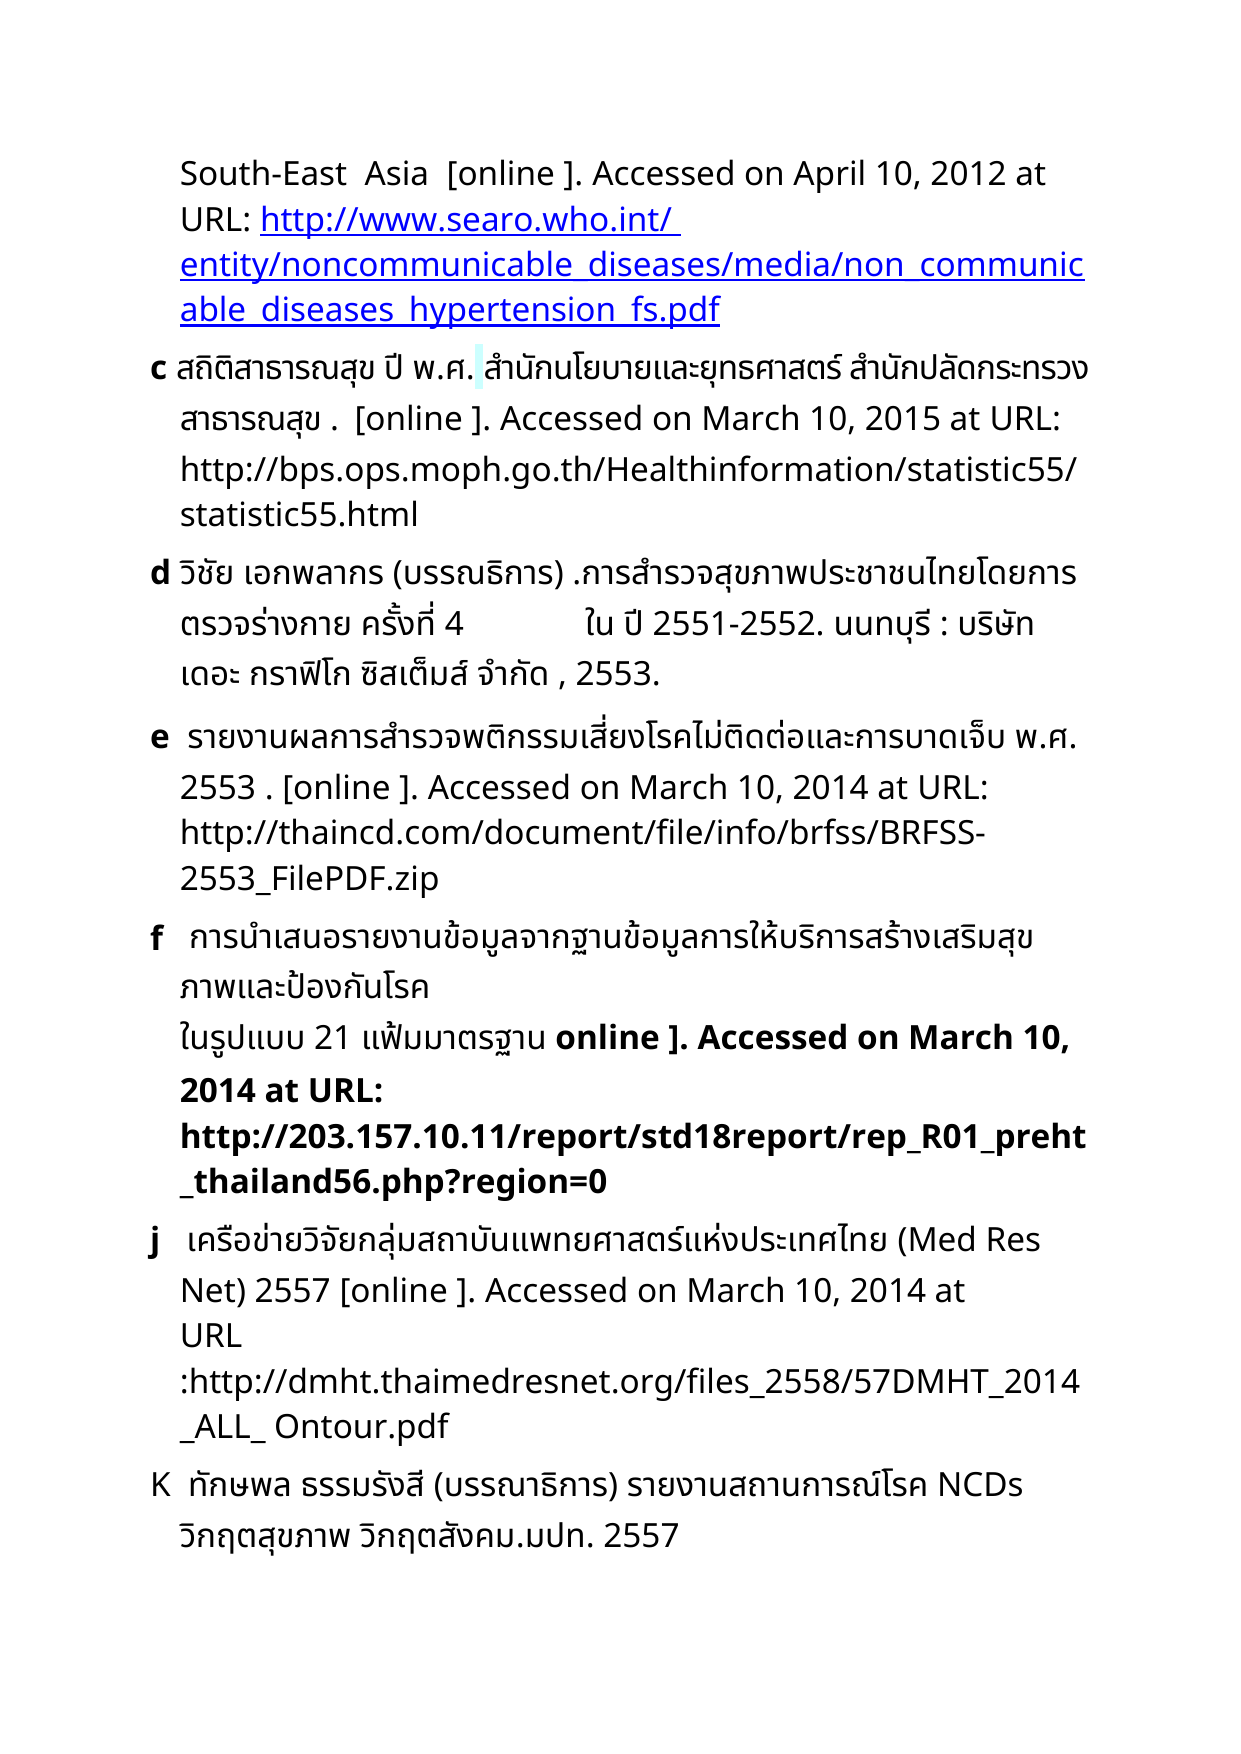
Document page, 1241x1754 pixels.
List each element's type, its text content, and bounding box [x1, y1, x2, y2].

text K ทักษพล ธรรมรังสี (บรรณาธิการ) รายงานสถานการณ์โรค NCDs วิกฤตสุขภาพ วิกฤตสังคม.มปท. 2557 [150, 1461, 1090, 1562]
text e รายงานผลการสำรวจพติกรรมเสี่ยงโรคไม่ติดต่อและการบาดเจ็บ พ.ศ. 2553 . [online ]. Accessed on March 10, 2014 at URL: http://thaincd.com/document/file/info/brfss/BRFSS-2553_FilePDF.zip [150, 713, 1090, 900]
text f การนำเสนอรายงานข้อมูลจากฐานข้อมูลการให้บริการสร้างเสริมสุขภาพและป้องกันโรค ในรูปแบบ 21 แฟ้มมาตรฐาน online ]. Accessed on March 10, 2014 at URL: http://203.157.10.11/report/std18report/rep_R01_preht_thailand56.php?region=0 [150, 912, 1090, 1203]
text c สถิติสาธารณสุข ปี พ.ศ. สำนักนโยบายและยุทธศาสตร์ สำนักปลัดกระทรวงสาธารณสุข . [online ]. Accessed on March 10, 2015 at URL: http://bps.ops.moph.go.th/Healthinformation/statistic55/ statistic55.html [150, 344, 1090, 536]
text d วิชัย เอกพลากร (บรรณธิการ) .การสำรวจสุขภาพประชาชนไทยโดยการตรวจร่างกาย ครั้งที่ 4 ใน ปี 2551-2552. นนทบุรี : บริษัท เดอะ กราฟิโก ซิสเต็มส์ จำกัด , 2553. [150, 549, 1090, 701]
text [150, 150, 1090, 332]
text j เครือข่ายวิจัยกลุ่มสถาบันแพทยศาสตร์แห่งประเทศไทย (Med Res Net) 2557 [online ]. Accessed on March 10, 2014 at URL:http://dmht.thaimedresnet.org/files_2558/57DMHT_2014_ALL_ Ontour.pdf [150, 1216, 1090, 1448]
